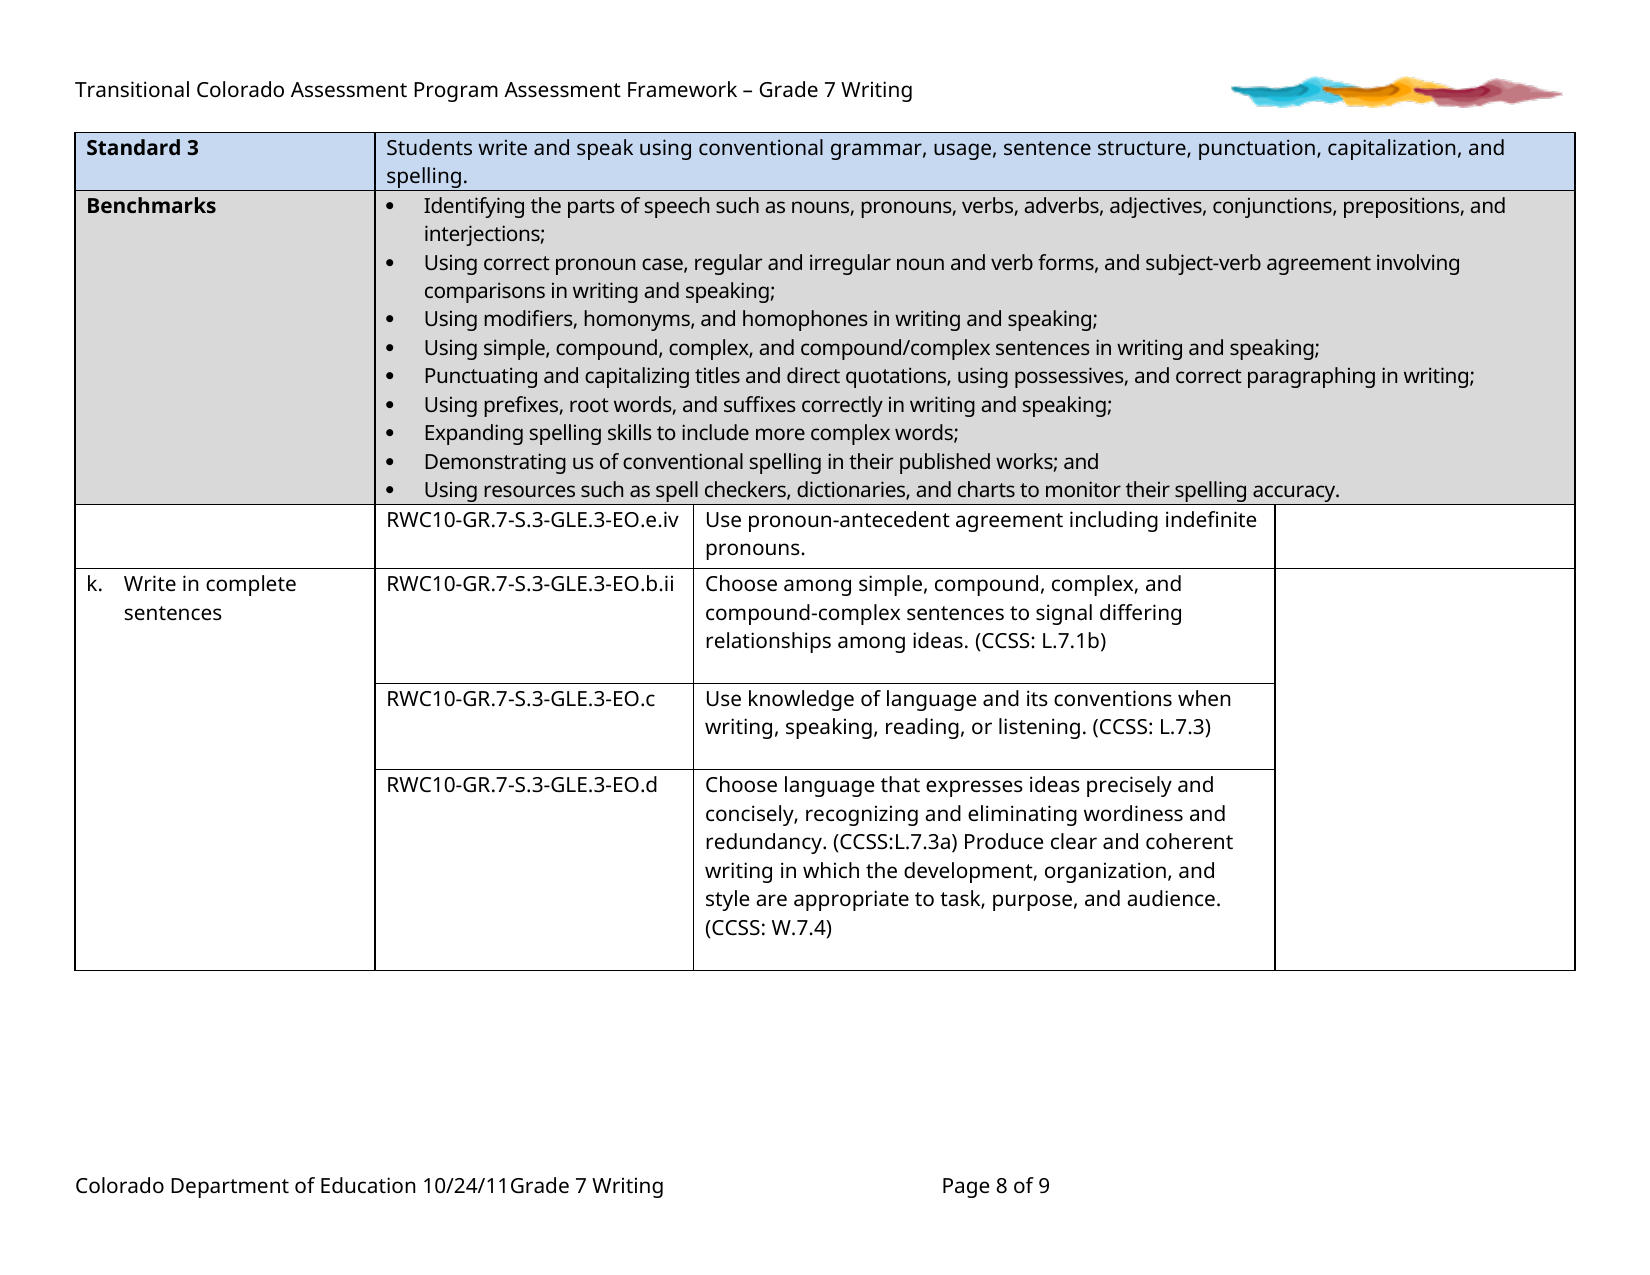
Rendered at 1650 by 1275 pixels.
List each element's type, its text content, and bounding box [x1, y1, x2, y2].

table_cell RWC10-GR.7-S.3-GLE.3-EO.c [376, 684, 693, 769]
table_cell RWC10-GR.7-S.3-GLE.3-EO.e.iv [376, 505, 693, 568]
table_cell Benchmarks [76, 191, 374, 504]
table_header Students write and speak using conventional grammar, usage, sentence structure, punctuation, capitalization, and spelling. [376, 133, 1574, 190]
table_cell Use knowledge of language and its conventions when writing, speaking, reading, or listening. (CCSS: L.7.3) [694, 684, 1274, 769]
table_cell Use pronoun-antecedent agreement including indefinite pronouns. [694, 505, 1274, 568]
table_cell Identifying the parts of speech such as nouns, pronouns, verbs, adverbs, adjectives, conjunctions, prepositions, and interjections; Using correct pronoun case, regular and irregular noun and verb forms, and subject-verb agreement involving comparisons in writing and speaking; Using modifiers, homonyms, and homophones in writing and speaking; Using simple, compound, complex, and compound/complex sentences in writing and speaking; Punctuating and capitalizing titles and direct quotations, using possessives, and correct paragraphing in writing; Using prefixes, root words, and suffixes correctly in writing and speaking; Expanding spelling skills to include more complex words; Demonstrating us of conventional spelling in their published works; and Using resources such as spell checkers, dictionaries, and charts to monitor their spelling accuracy. [376, 191, 1574, 504]
table_cell RWC10-GR.7-S.3-GLE.3-EO.b.ii [376, 569, 693, 683]
table_cell RWC10-GR.7-S.3-GLE.3-EO.d [376, 770, 693, 969]
table_cell Choose among simple, compound, complex, and compound-complex sentences to signal differing relationships among ideas. (CCSS: L.7.1b) [694, 569, 1274, 683]
table_cell [1276, 569, 1574, 969]
table_header Standard 3 [76, 133, 374, 190]
table_cell Write in complete sentences [76, 569, 374, 969]
table_cell Choose language that expresses ideas precisely and concisely, recognizing and eliminating wordiness and redundancy. (CCSS:L.7.3a) Produce clear and coherent writing in which the development, organization, and style are appropriate to task, purpose, and audience. (CCSS: W.7.4) [694, 770, 1274, 969]
